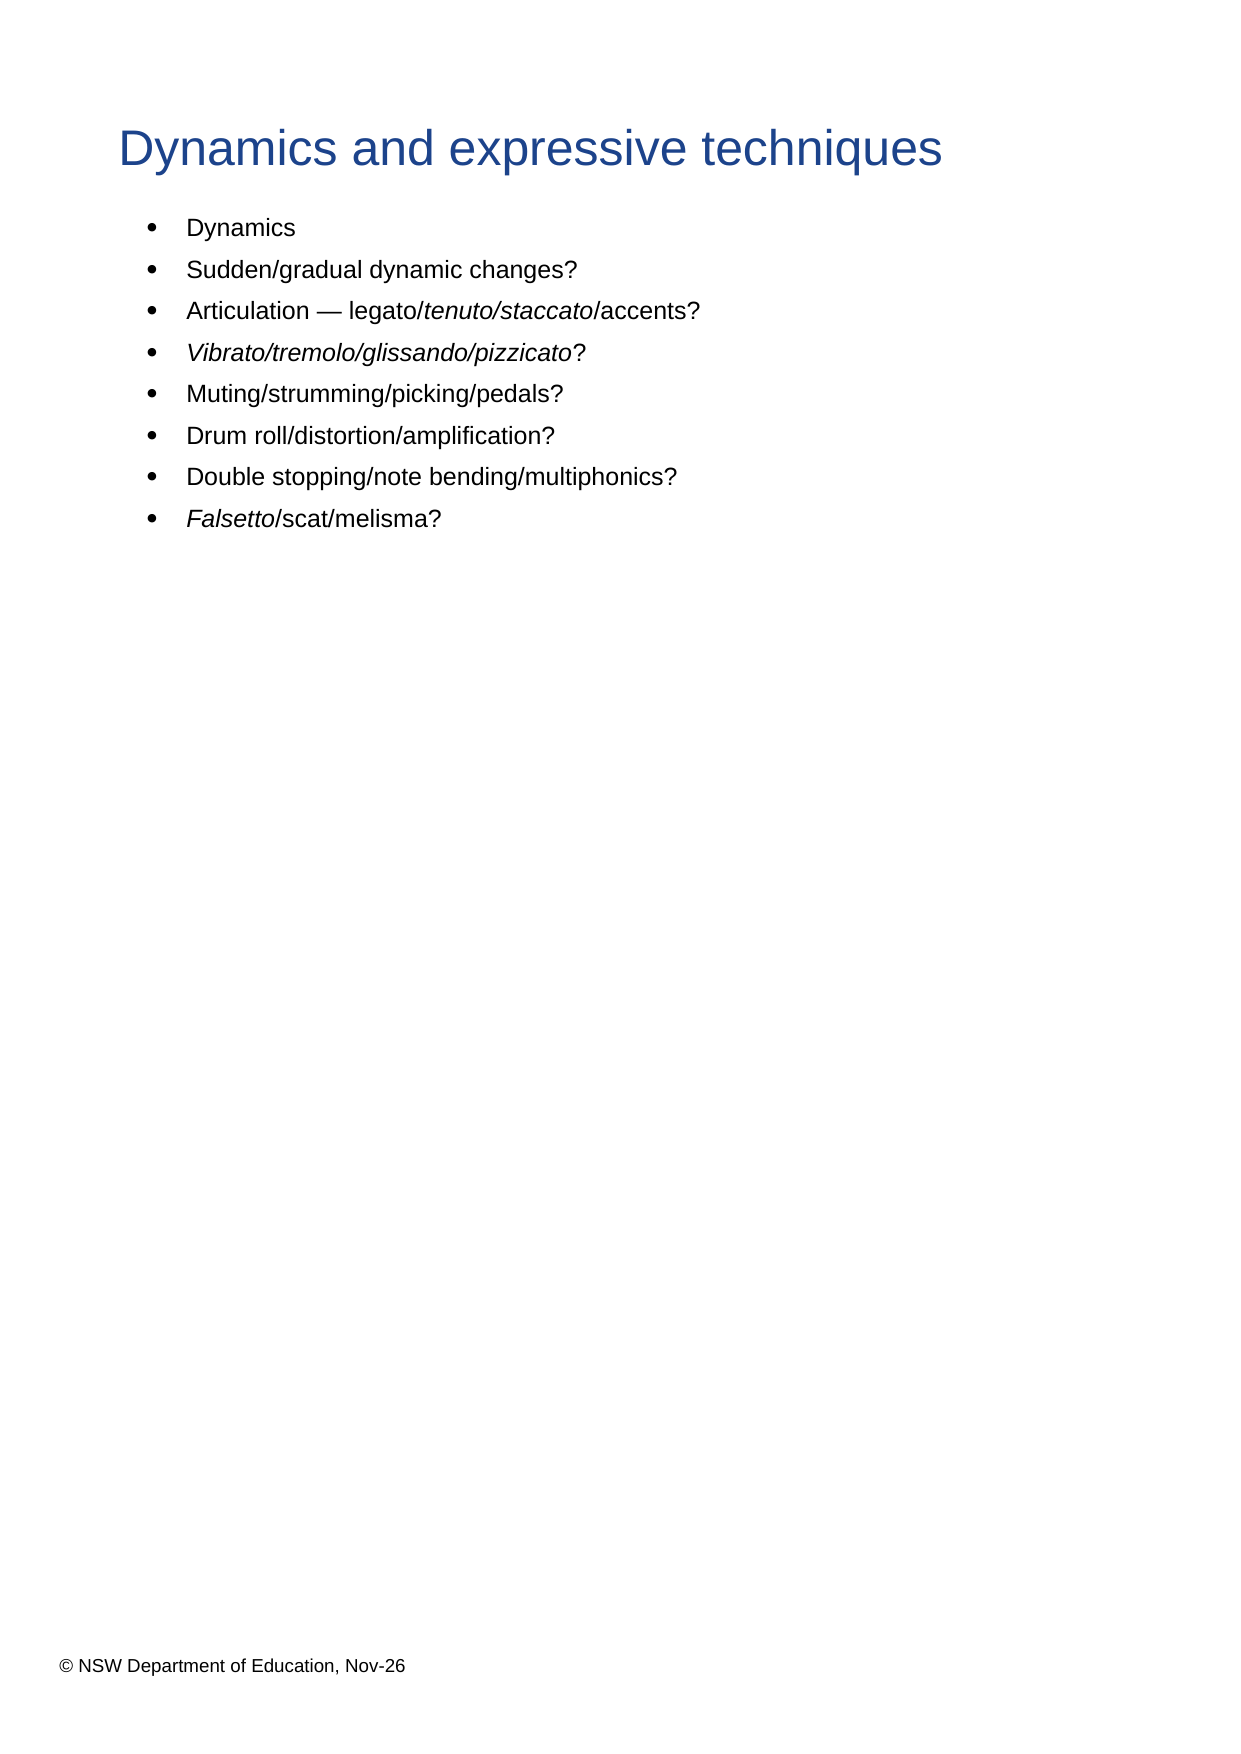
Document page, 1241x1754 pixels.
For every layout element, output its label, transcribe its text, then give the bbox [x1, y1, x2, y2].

list Double stopping/note bending/multiphonics? [148, 462, 1122, 491]
list Dynamics [148, 213, 1122, 242]
list Sudden/gradual dynamic changes? [148, 255, 1122, 284]
subtitle Dynamics and expressive techniques [118, 118, 1122, 176]
list Vibrato/tremolo/glissando/pizzicato? [148, 338, 1122, 367]
list Falsetto/scat/melisma? [148, 503, 1122, 532]
list Articulation — legato/tenuto/staccato/accents? [148, 296, 1122, 325]
list Muting/strumming/picking/pedals? [148, 379, 1122, 408]
list Drum roll/distortion/amplification? [148, 421, 1122, 449]
